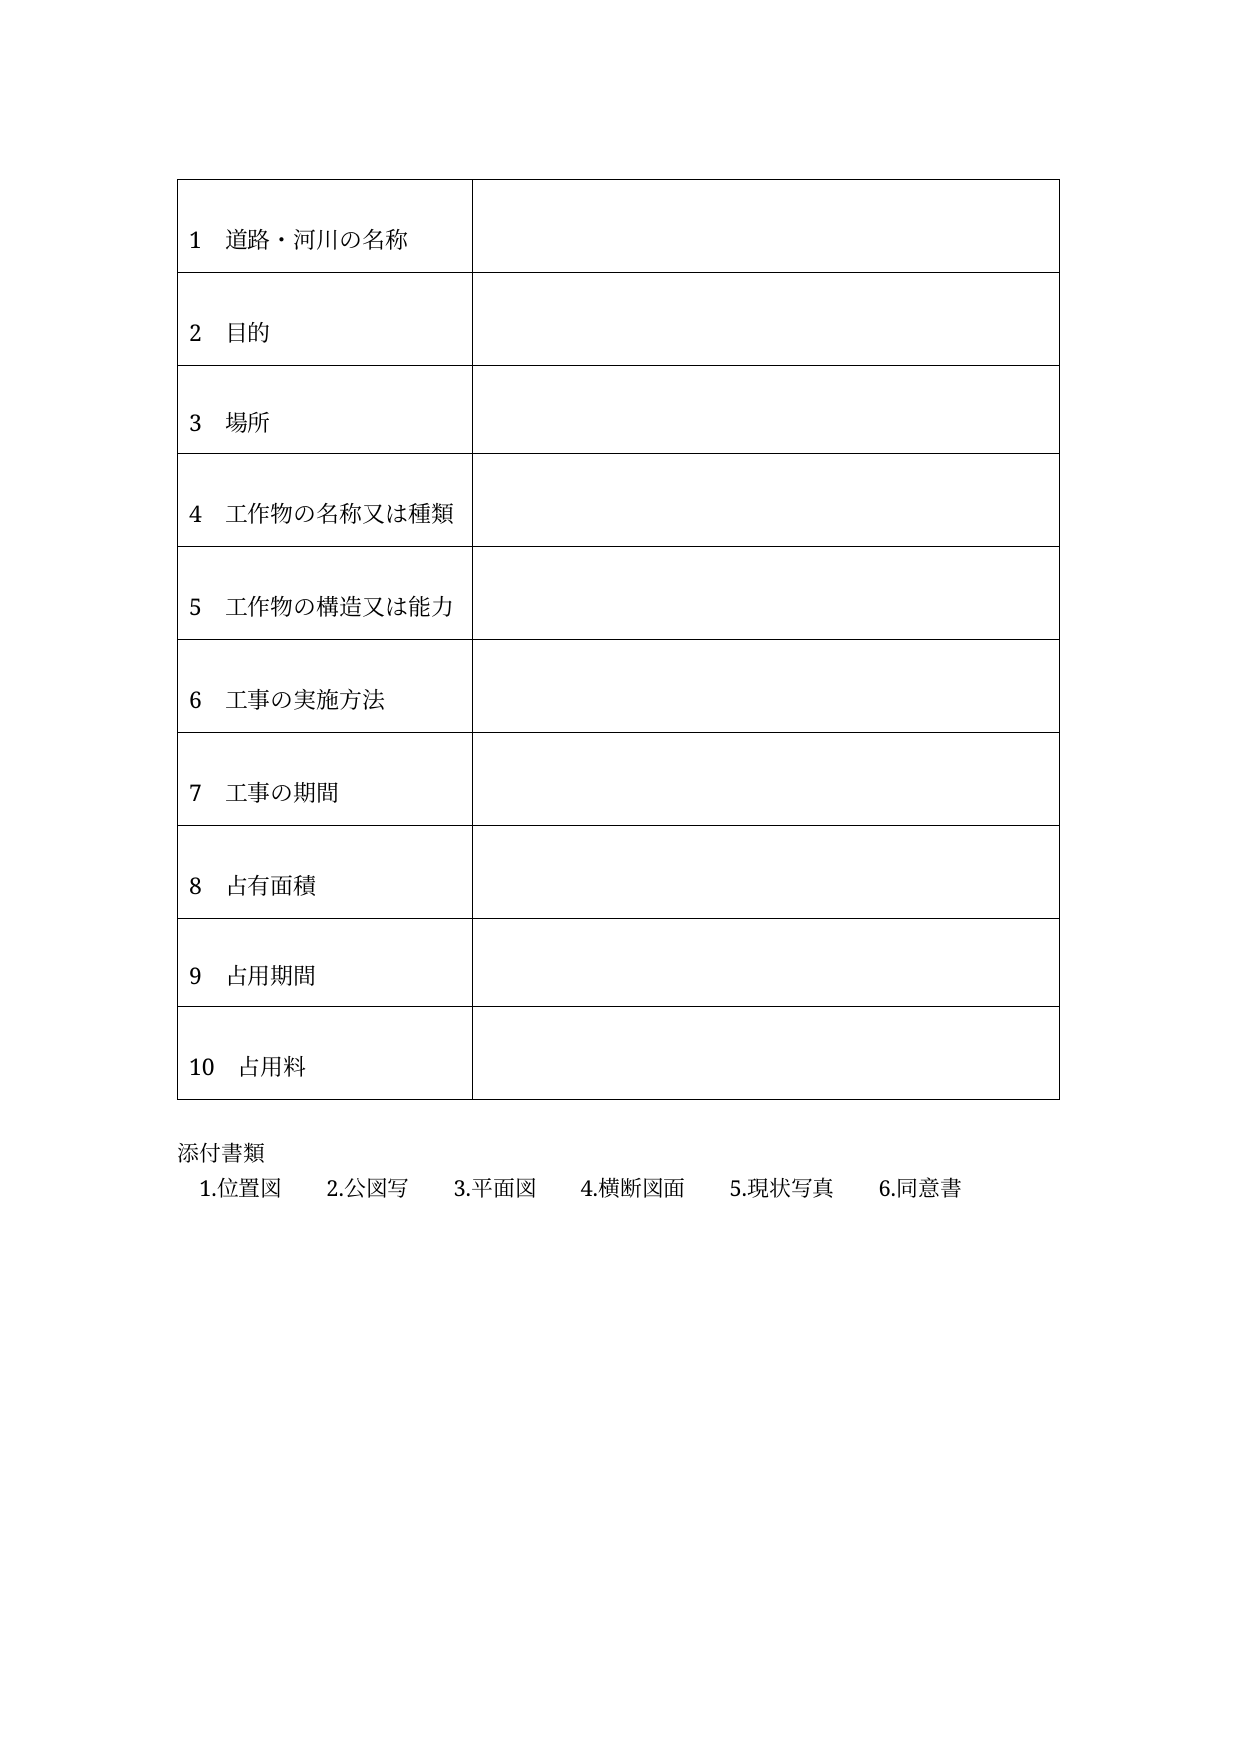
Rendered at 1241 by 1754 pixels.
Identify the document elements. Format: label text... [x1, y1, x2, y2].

table_cell [473, 919, 1059, 1006]
table_cell 2 目的 [178, 273, 472, 365]
table_cell [473, 733, 1059, 825]
table_cell [473, 1007, 1059, 1099]
table_cell 9 占用期間 [178, 919, 472, 1006]
text 添付書類 [177, 1135, 1063, 1170]
table_cell 5 工作物の構造又は能力 [178, 547, 472, 639]
table_cell 8 占有面積 [178, 826, 472, 918]
table_cell 7 工事の期間 [178, 733, 472, 825]
table_header 1 道路・河川の名称 [178, 180, 472, 272]
table_cell [473, 454, 1059, 546]
table_cell [473, 273, 1059, 365]
table_header [473, 180, 1059, 272]
table_cell 6 工事の実施方法 [178, 640, 472, 732]
table_cell 4 工作物の名称又は種類 [178, 454, 472, 546]
table_cell [473, 547, 1059, 639]
table_cell 3 場所 [178, 366, 472, 453]
table_cell [473, 640, 1059, 732]
table_cell [473, 366, 1059, 453]
table_cell 10 占用料 [178, 1007, 472, 1099]
table_cell [473, 826, 1059, 918]
text 1.位置図 2.公図写 3.平面図 4.横断図面 5.現状写真 6.同意書 [177, 1170, 1063, 1204]
